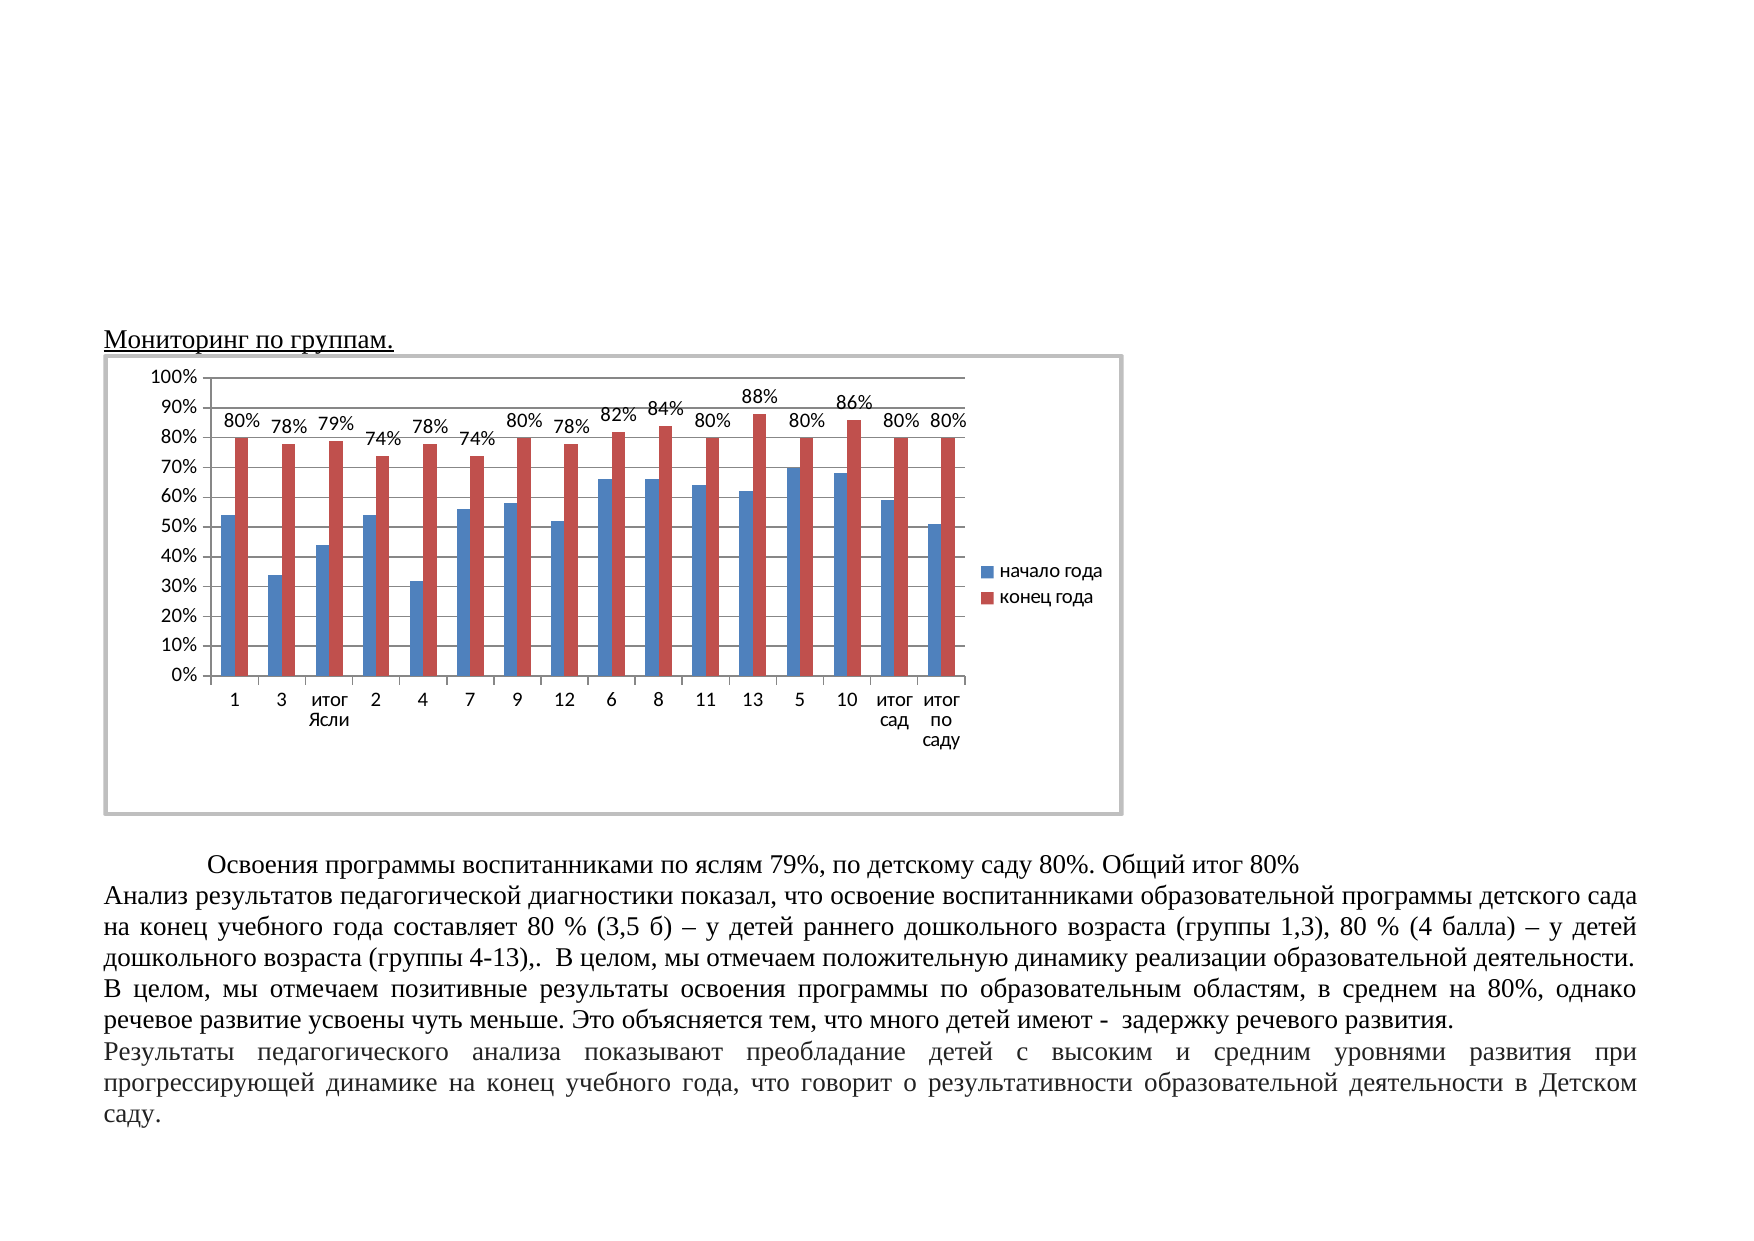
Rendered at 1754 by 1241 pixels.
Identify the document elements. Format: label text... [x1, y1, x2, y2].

text Мониторинг по группам. [103, 323, 1639, 354]
text Освоения программы воспитанниками по яслям 79%, по детскому саду 80%. Общий итог 80% [103, 848, 1639, 879]
text Результаты педагогического анализа показывают преобладание детей с высоким и средним уровнями развития при прогрессирующей динамике на конец учебного года, что говорит о результативности образовательной деятельности в Детском саду. [103, 1035, 1639, 1128]
text Анализ результатов педагогической диагностики показал, что освоение воспитанниками образовательной программы детского сада на конец учебного года составляет 80 % (3,5 б) – у детей раннего дошкольного возраста (группы 1,3), 80 % (4 балла) – у детей дошкольного возраста (группы 4-13),. В целом, мы отмечаем положительную динамику реализации образовательной деятельности. [103, 879, 1639, 972]
text В целом, мы отмечаем позитивные результаты освоения программы по образовательным областям, в среднем на 80%, однако речевое развитие усвоены чуть меньше. Это объясняется тем, что много детей имеют - задержку речевого развития. [103, 972, 1639, 1035]
